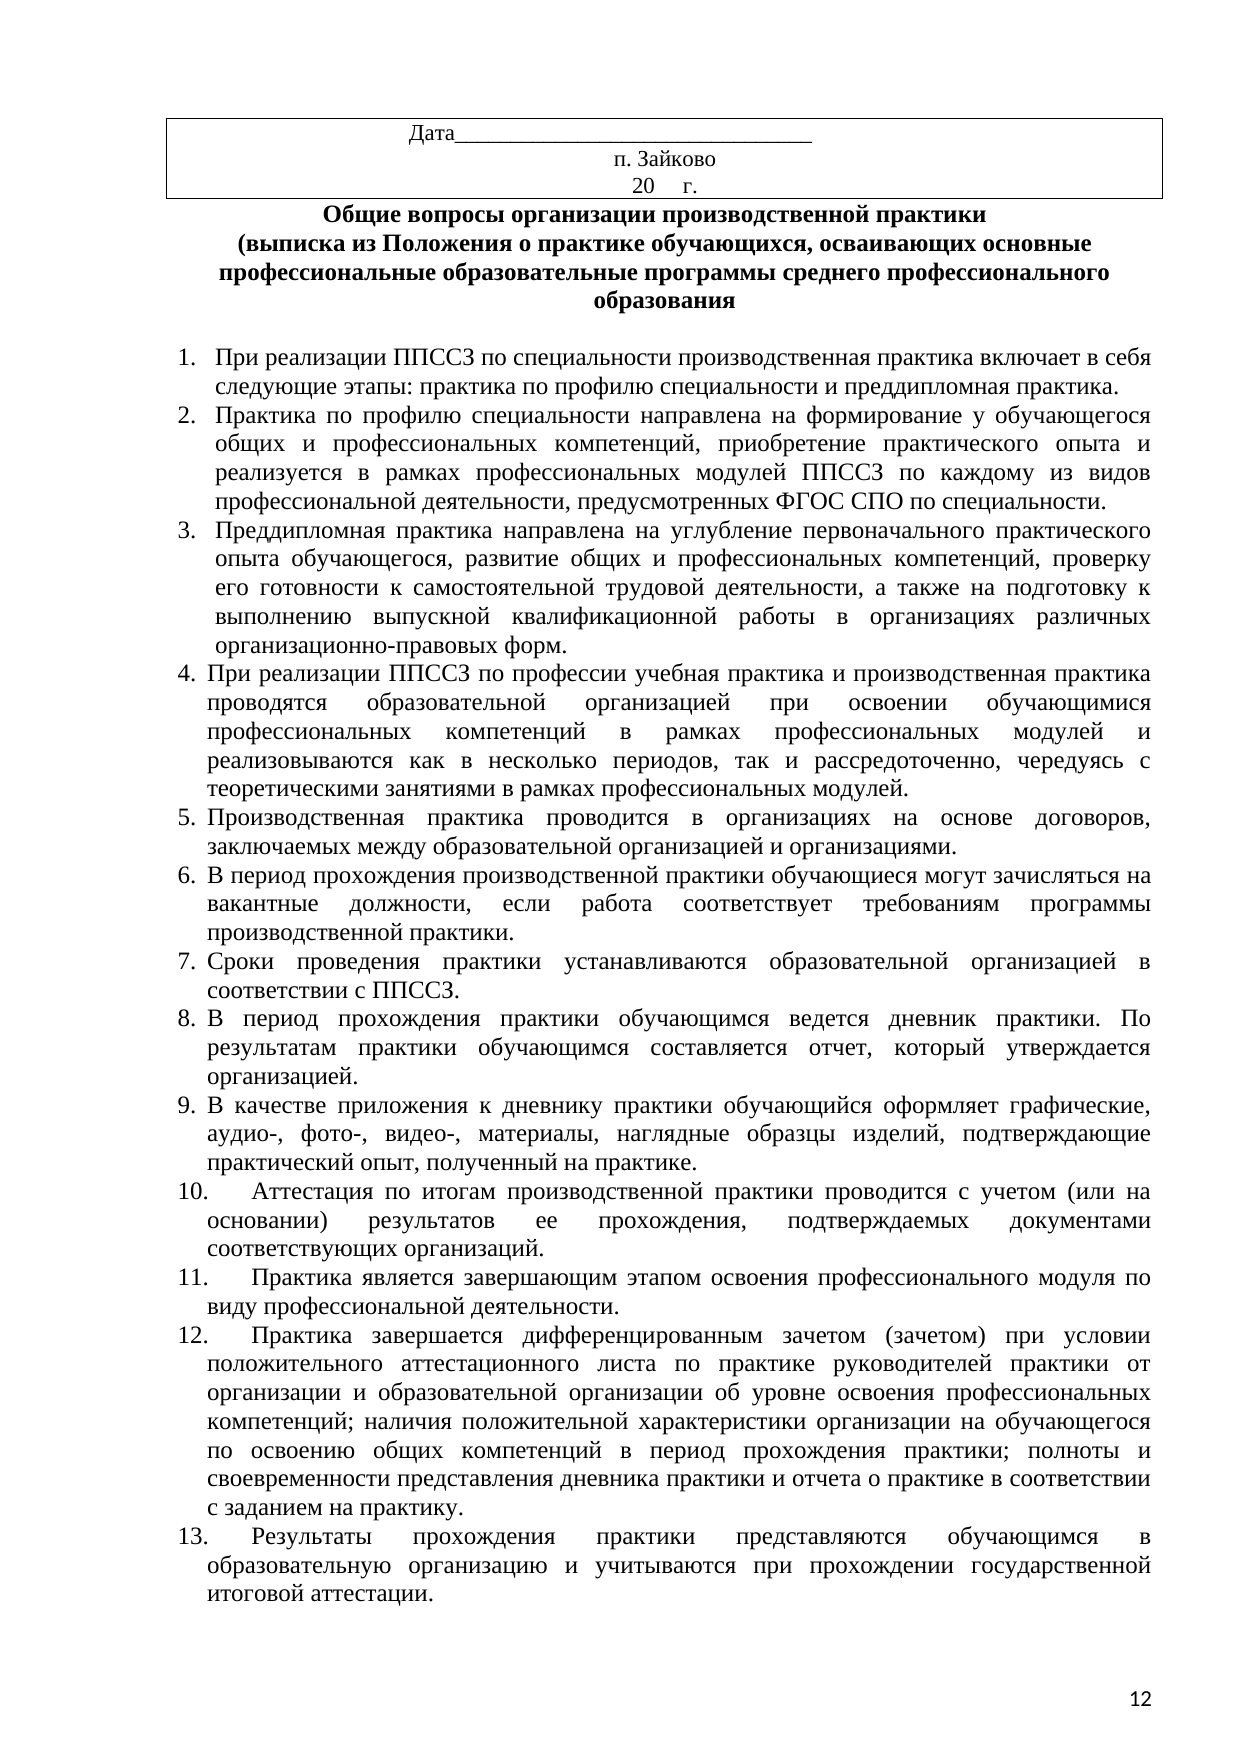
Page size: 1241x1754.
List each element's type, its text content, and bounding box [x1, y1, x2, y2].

text Общие вопросы организации производственной практики [177, 199, 1132, 228]
text (выписка из Положения о практике обучающихся, осваивающих основные профессиональные образовательные программы среднего профессионального образования [177, 228, 1152, 314]
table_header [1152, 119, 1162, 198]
list Преддипломная практика направлена на углубление первоначального практического опыта обучающегося, развитие общих и профессиональных компетенций, проверку его готовности к самостоятельной трудовой деятельности, а также на подготовку к выполнению выпускной квалификационной работы в организациях различных организационно-правовых форм. [177, 515, 1152, 658]
list В период прохождения производственной практики обучающиеся могут зачисляться на вакантные должности, если работа соответствует требованиям программы производственной практики. [177, 860, 1152, 946]
list В период прохождения практики обучающимся ведется дневник практики. По результатам практики обучающимся составляется отчет, который утверждается организацией. [177, 1003, 1152, 1090]
list Практика завершается дифференцированным зачетом (зачетом) при условии положительного аттестационного листа по практике руководителей практики от организации и образовательной организации об уровне освоения профессиональных компетенций; наличия положительной характеристики организации на обучающегося по освоению общих компетенций в период прохождения практики; полноты и своевременности представления дневника практики и отчета о практике в соответствии с заданием на практику. [177, 1320, 1152, 1521]
list Аттестация по итогам производственной практики проводится с учетом (или на основании) результатов ее прохождения, подтверждаемых документами соответствующих организаций. [177, 1176, 1152, 1262]
list При реализации ППССЗ по специальности производственная практика включает в себя следующие этапы: практика по профилю специальности и преддипломная практика. [177, 342, 1152, 400]
list Практика является завершающим этапом освоения профессионального модуля по виду профессиональной деятельности. [177, 1262, 1152, 1320]
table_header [167, 119, 409, 198]
list Сроки проведения практики устанавливаются образовательной организацией в соответствии с ППССЗ. [177, 946, 1152, 1003]
list Производственная практика проводится в организациях на основе договоров, заключаемых между образовательной организацией и организациями. [177, 802, 1152, 860]
list При реализации ППССЗ по профессии учебная практика и производственная практика проводятся образовательной организацией при освоении обучающимися профессиональных компетенций в рамках профессиональных модулей и реализовываются как в несколько периодов, так и рассредоточенно, чередуясь с теоретическими занятиями в рамках профессиональных модулей. [177, 658, 1152, 802]
list Практика по профилю специальности направлена на формирование у обучающегося общих и профессиональных компетенций, приобретение практического опыта и реализуется в рамках профессиональных модулей ППССЗ по каждому из видов профессиональной деятельности, предусмотренных ФГОС СПО по специальности. [177, 400, 1152, 515]
list В качестве приложения к дневнику практики обучающийся оформляет графические, аудио-, фото-, видео-, материалы, наглядные образцы изделий, подтверждающие практический опыт, полученный на практике. [177, 1090, 1152, 1176]
list Результаты прохождения практики представляются обучающимся в образовательную организацию и учитываются при прохождении государственной итоговой аттестации. [177, 1521, 1152, 1607]
